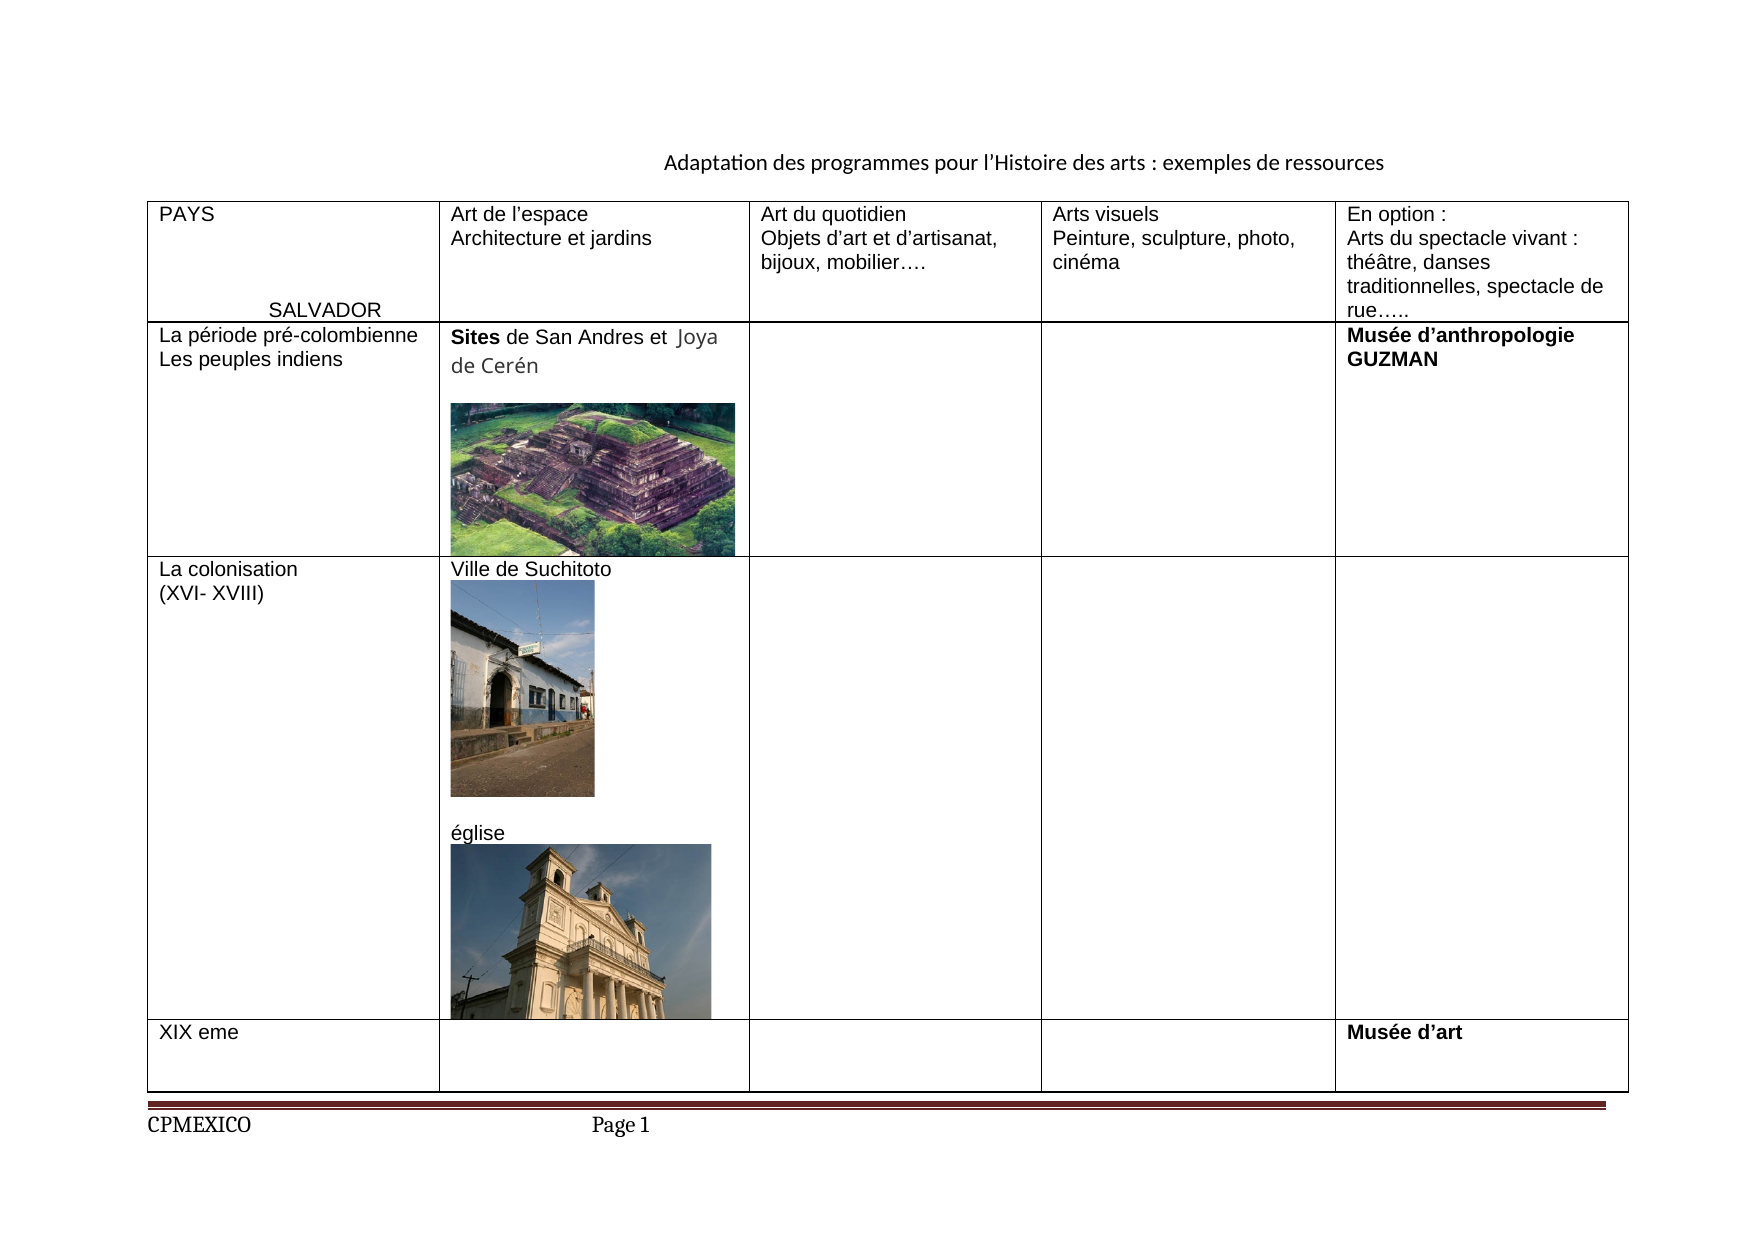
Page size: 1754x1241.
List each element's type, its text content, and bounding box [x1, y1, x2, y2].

table_header Arts visuels Peinture, sculpture, photo, cinéma [1042, 202, 1335, 321]
text Adaptation des programmes pour l’Histoire des arts : exemples de ressources [590, 148, 1606, 176]
table_header En option : Arts du spectacle vivant : théâtre, danses traditionnelles, spectacle de rue….. [1336, 202, 1628, 321]
table_cell La colonisation (XVI- XVIII) [148, 557, 439, 1018]
table_cell [750, 323, 1041, 556]
table_header Art du quotidien Objets d’art et d’artisanat, bijoux, mobilier…. [750, 202, 1041, 321]
table_cell Musée d’anthropologie GUZMAN [1336, 323, 1628, 556]
picture [450, 844, 712, 1019]
table_cell La période pré-colombienne Les peuples indiens [148, 323, 439, 556]
table_header Art de l’espace Architecture et jardins [440, 202, 749, 321]
table_cell [750, 557, 1041, 1018]
table_cell [1042, 557, 1335, 1018]
table_cell [1336, 557, 1628, 1018]
table_cell [750, 1020, 1041, 1091]
table_cell XIX eme [148, 1020, 439, 1091]
table_header PAYS SALVADOR [148, 202, 439, 321]
picture [450, 403, 736, 556]
picture [450, 580, 595, 797]
table_cell [1042, 1020, 1335, 1091]
table_cell Musée d’art [1336, 1020, 1628, 1091]
table_cell Sites de San Andres et Joya de Cerén [440, 323, 749, 556]
table_cell [1042, 323, 1335, 556]
table_cell [440, 1020, 749, 1091]
table_cell Ville de Suchitoto église [440, 557, 749, 1018]
